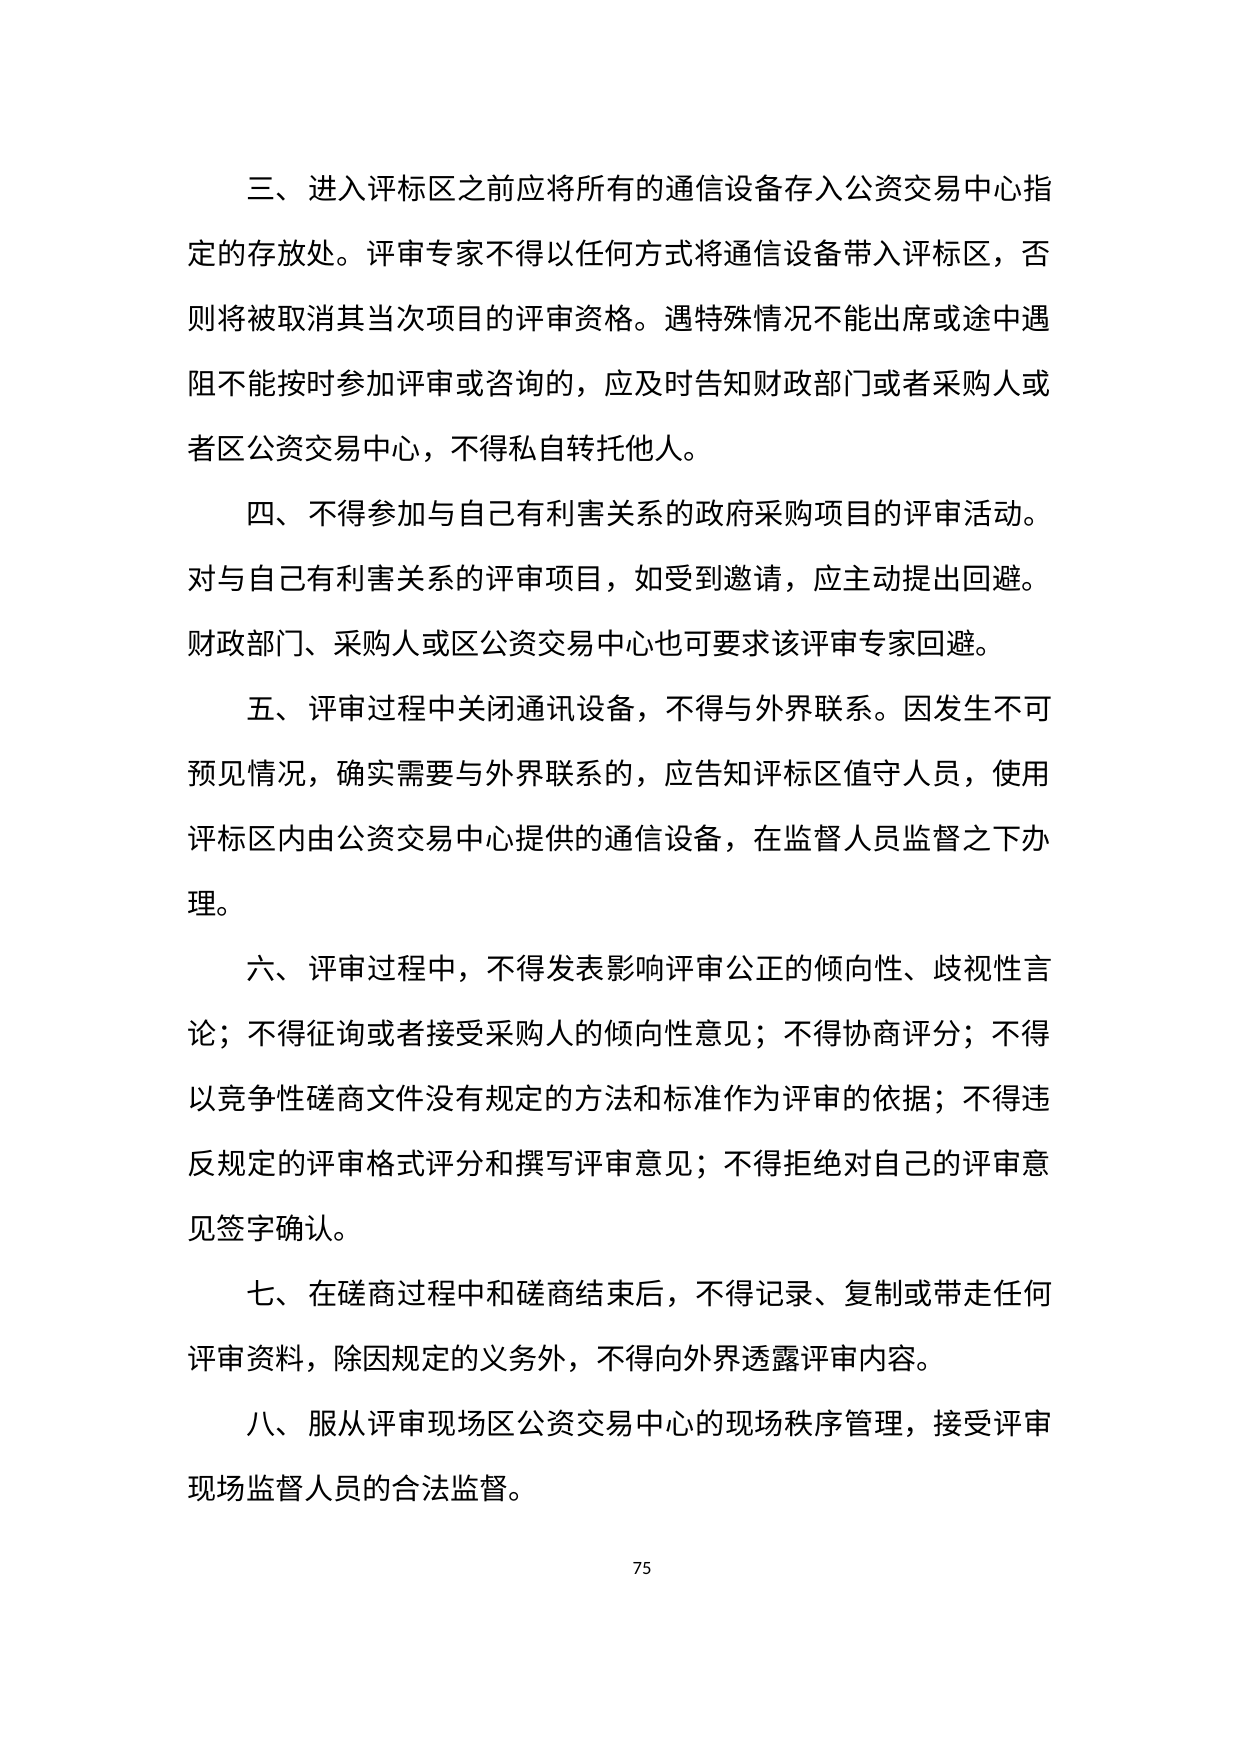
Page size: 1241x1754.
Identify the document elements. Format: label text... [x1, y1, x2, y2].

list 不得参加与自己有利害关系的政府采购项目的评审活动。对与自己有利害关系的评审项目，如受到邀请，应主动提出回避。财政部门、采购人或区公资交易中心也可要求该评审专家回避。 [187, 479, 1053, 674]
list 评审过程中，不得发表影响评审公正的倾向性、歧视性言论；不得征询或者接受采购人的倾向性意见；不得协商评分；不得以竞争性磋商文件没有规定的方法和标准作为评审的依据；不得违反规定的评审格式评分和撰写评审意见；不得拒绝对自己的评审意见签字确认。 [187, 934, 1053, 1259]
list 进入评标区之前应将所有的通信设备存入公资交易中心指定的存放处。评审专家不得以任何方式将通信设备带入评标区，否则将被取消其当次项目的评审资格。遇特殊情况不能出席或途中遇阻不能按时参加评审或咨询的，应及时告知财政部门或者采购人或者区公资交易中心，不得私自转托他人。 [187, 154, 1053, 479]
list 服从评审现场区公资交易中心的现场秩序管理，接受评审现场监督人员的合法监督。 [187, 1389, 1053, 1519]
list 在磋商过程中和磋商结束后，不得记录、复制或带走任何评审资料，除因规定的义务外，不得向外界透露评审内容。 [187, 1259, 1053, 1389]
list 评审过程中关闭通讯设备，不得与外界联系。因发生不可预见情况，确实需要与外界联系的，应告知评标区值守人员，使用评标区内由公资交易中心提供的通信设备，在监督人员监督之下办理。 [187, 674, 1053, 934]
